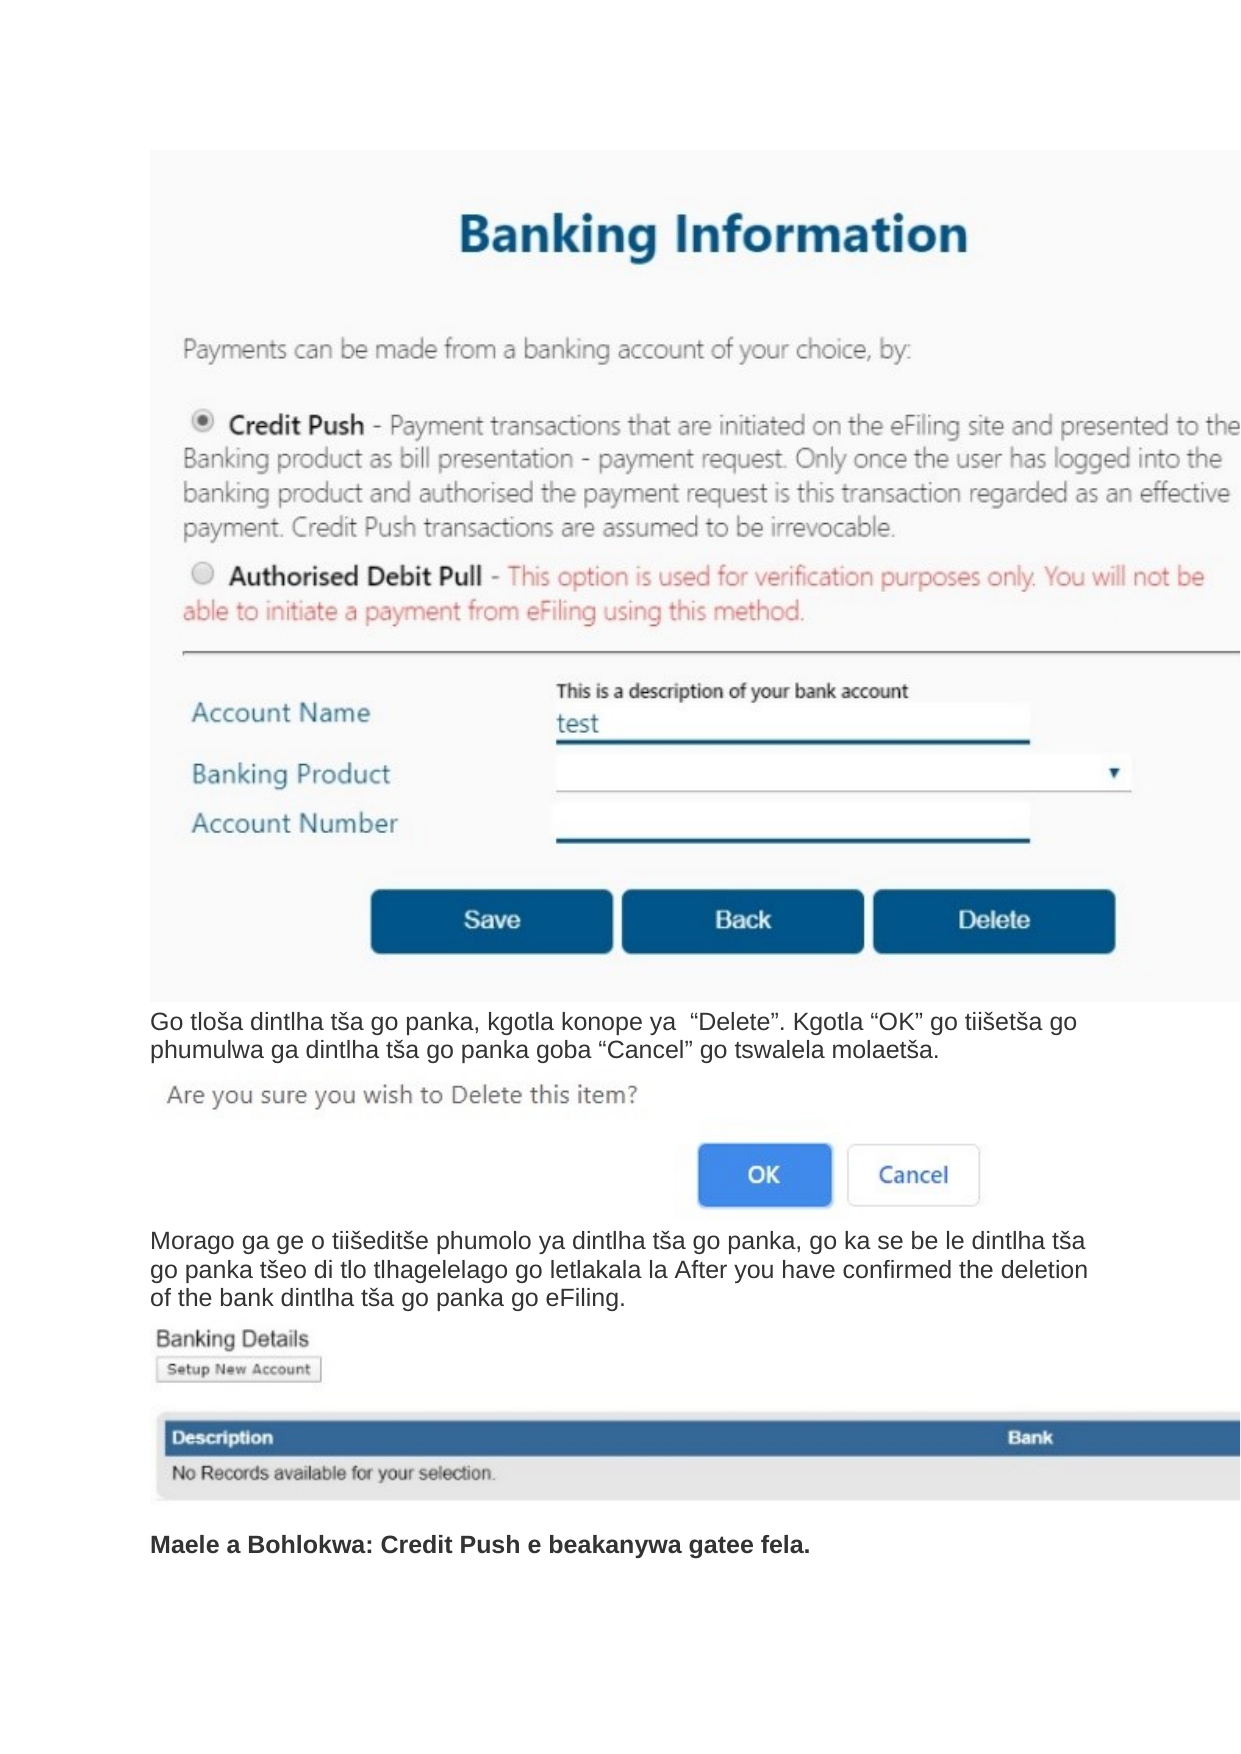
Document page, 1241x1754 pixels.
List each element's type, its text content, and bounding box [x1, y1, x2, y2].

picture [150, 150, 1241, 1002]
text Morago ga ge o tiišeditše phumolo ya dintlha tša go panka, go ka se be le dintlha tša go panka tšeo di tlo tlhagelelago go letlakala la After you have confirmed the deletion of the bank dintlha tša go panka go eFiling. [150, 1226, 1090, 1312]
text Go tloša dintlha tša go panka, kgotla konope ya “Delete”. Kgotla “OK” go tiišetša go phumulwa ga dintlha tša go panka goba “Cancel” go tswalela molaetša. [150, 1007, 1090, 1064]
text Maele a Bohlokwa: Credit Push e beakanywa gatee fela. [150, 1530, 1090, 1559]
picture [150, 1069, 996, 1221]
picture [150, 1317, 1241, 1526]
